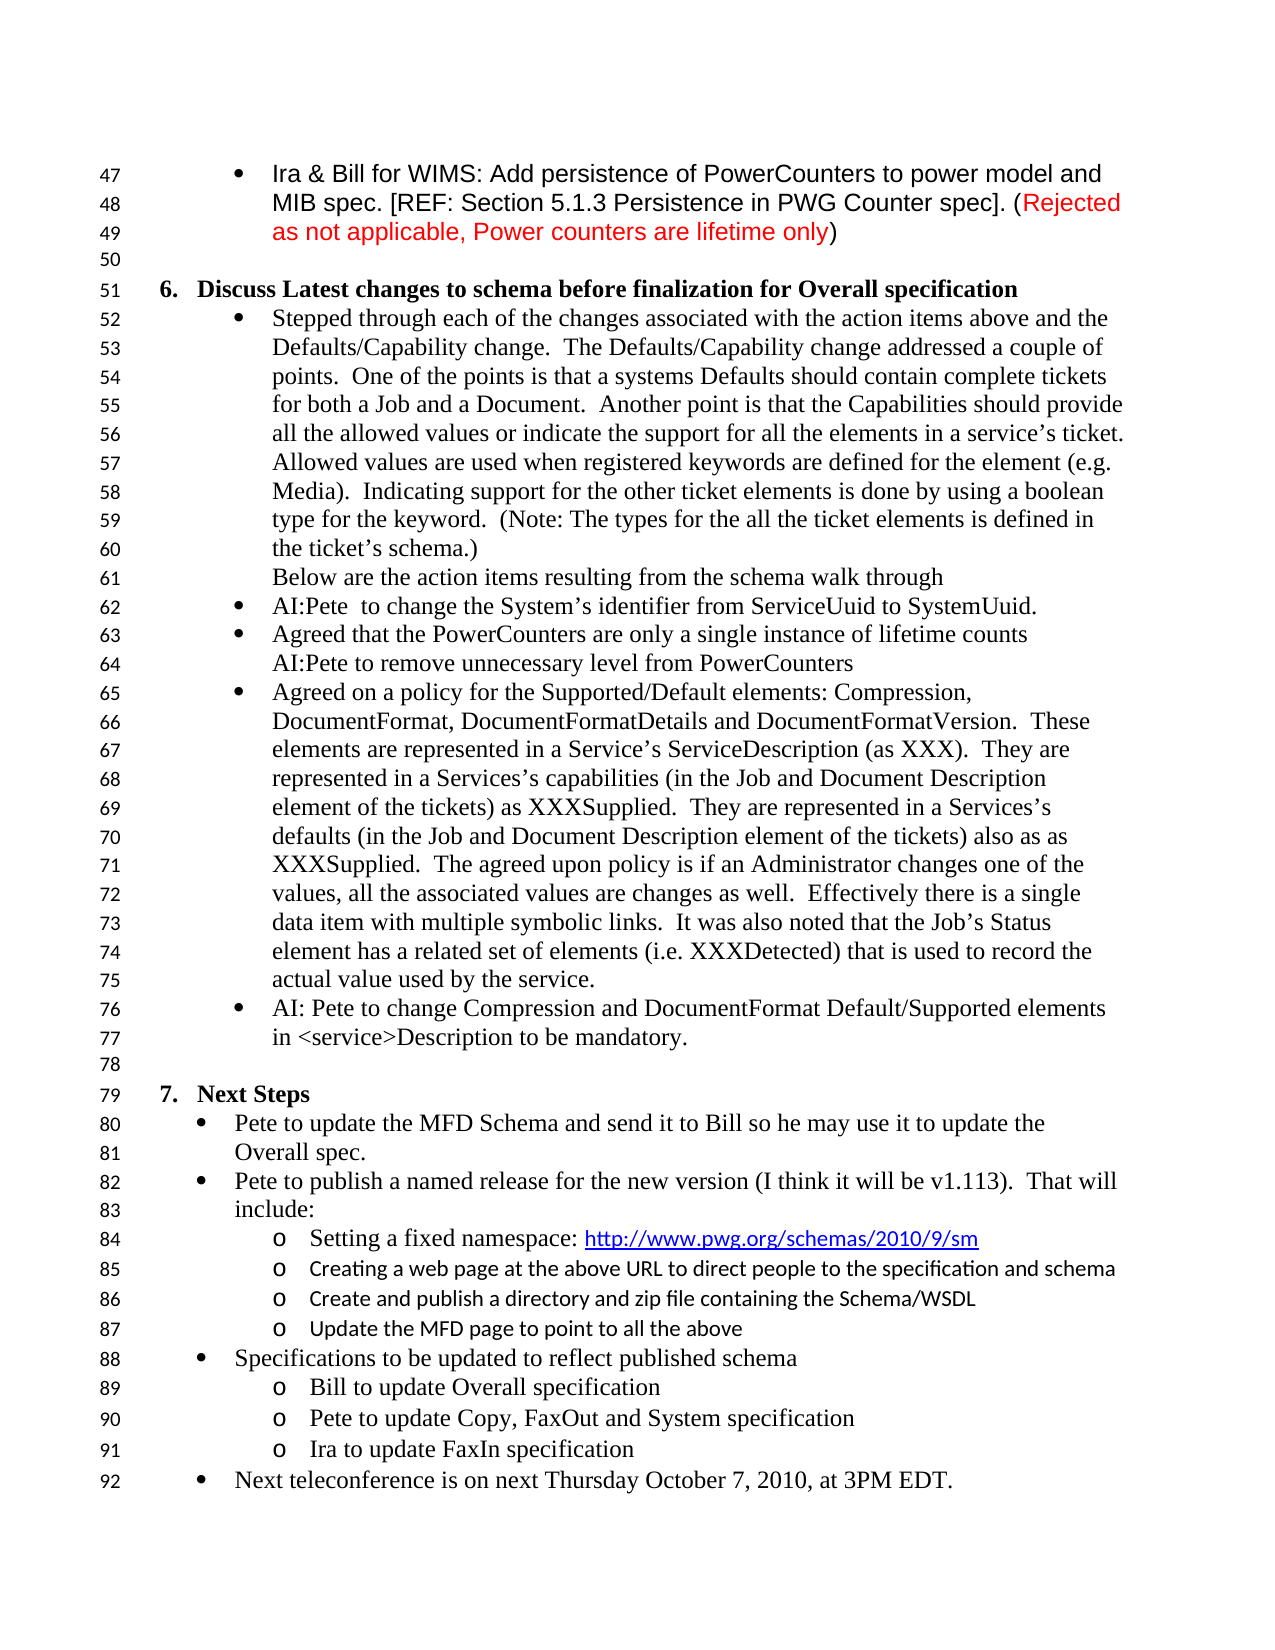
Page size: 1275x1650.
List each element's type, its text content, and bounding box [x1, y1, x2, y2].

list Pete to update Copy, FaxOut and System specification [272, 1403, 1125, 1434]
list Discuss Latest changes to schema before finalization for Overall specification [159, 274, 1125, 303]
list Agreed that the PowerCounters are only a single instance of lifetime counts AI:Pete to remove unnecessary level from PowerCounters [234, 619, 1125, 677]
list Setting a fixed namespace: http://www.pwg.org/schemas/2010/9/sm [272, 1223, 1125, 1254]
list Specifications to be updated to reflect published schema [197, 1343, 1125, 1372]
list Create and publish a directory and zip file containing the Schema/WSDL [272, 1284, 1125, 1314]
list Bill to update Overall specification [272, 1372, 1125, 1403]
list Next Steps [159, 1079, 1125, 1108]
list Agreed on a policy for the Supported/Default elements: Compression, DocumentFormat, DocumentFormatDetails and DocumentFormatVersion. These elements are represented in a Service’s ServiceDescription (as XXX). They are represented in a Services’s capabilities (in the Job and Document Description element of the tickets) as XXXSupplied. They are represented in a Services’s defaults (in the Job and Document Description element of the tickets) also as as XXXSupplied. The agreed upon policy is if an Administrator changes one of the values, all the associated values are changes as well. Effectively there is a single data item with multiple symbolic links. It was also noted that the Job’s Status element has a related set of elements (i.e. XXXDetected) that is used to record the actual value used by the service. [234, 677, 1125, 993]
list AI: Pete to change Compression and DocumentFormat Default/Supported elements in <service>Description to be mandatory. [234, 993, 1125, 1051]
list Pete to publish a named release for the new version (I think it will be v1.113). That will include: [197, 1166, 1125, 1223]
list Update the MFD page to point to all the above [272, 1314, 1125, 1343]
list Ira & Bill for WIMS: Add persistence of PowerCounters to power model and MIB spec. [REF: Section 5.1.3 Persistence in PWG Counter spec]. (Rejected as not applicable, Power counters are lifetime only) [234, 159, 1125, 246]
list Next teleconference is on next Thursday October 7, 2010, at 3PM EDT. [197, 1465, 1125, 1493]
list Ira to update FaxIn specification [272, 1434, 1125, 1465]
list Creating a web page at the above URL to direct people to the specification and schema [272, 1254, 1125, 1284]
list AI:Pete to change the System’s identifier from ServiceUuid to SystemUuid. [234, 591, 1125, 619]
list Pete to update the MFD Schema and send it to Bill so he may use it to update the Overall spec. [197, 1108, 1125, 1166]
list Stepped through each of the changes associated with the action items above and the Defaults/Capability change. The Defaults/Capability change addressed a couple of points. One of the points is that a systems Defaults should contain complete tickets for both a Job and a Document. Another point is that the Capabilities should provide all the allowed values or indicate the support for all the elements in a service’s ticket. Allowed values are used when registered keywords are defined for the element (e.g. Media). Indicating support for the other ticket elements is done by using a boolean type for the keyword. (Note: The types for the all the ticket elements is defined in the ticket’s schema.) Below are the action items resulting from the schema walk through [234, 303, 1125, 591]
